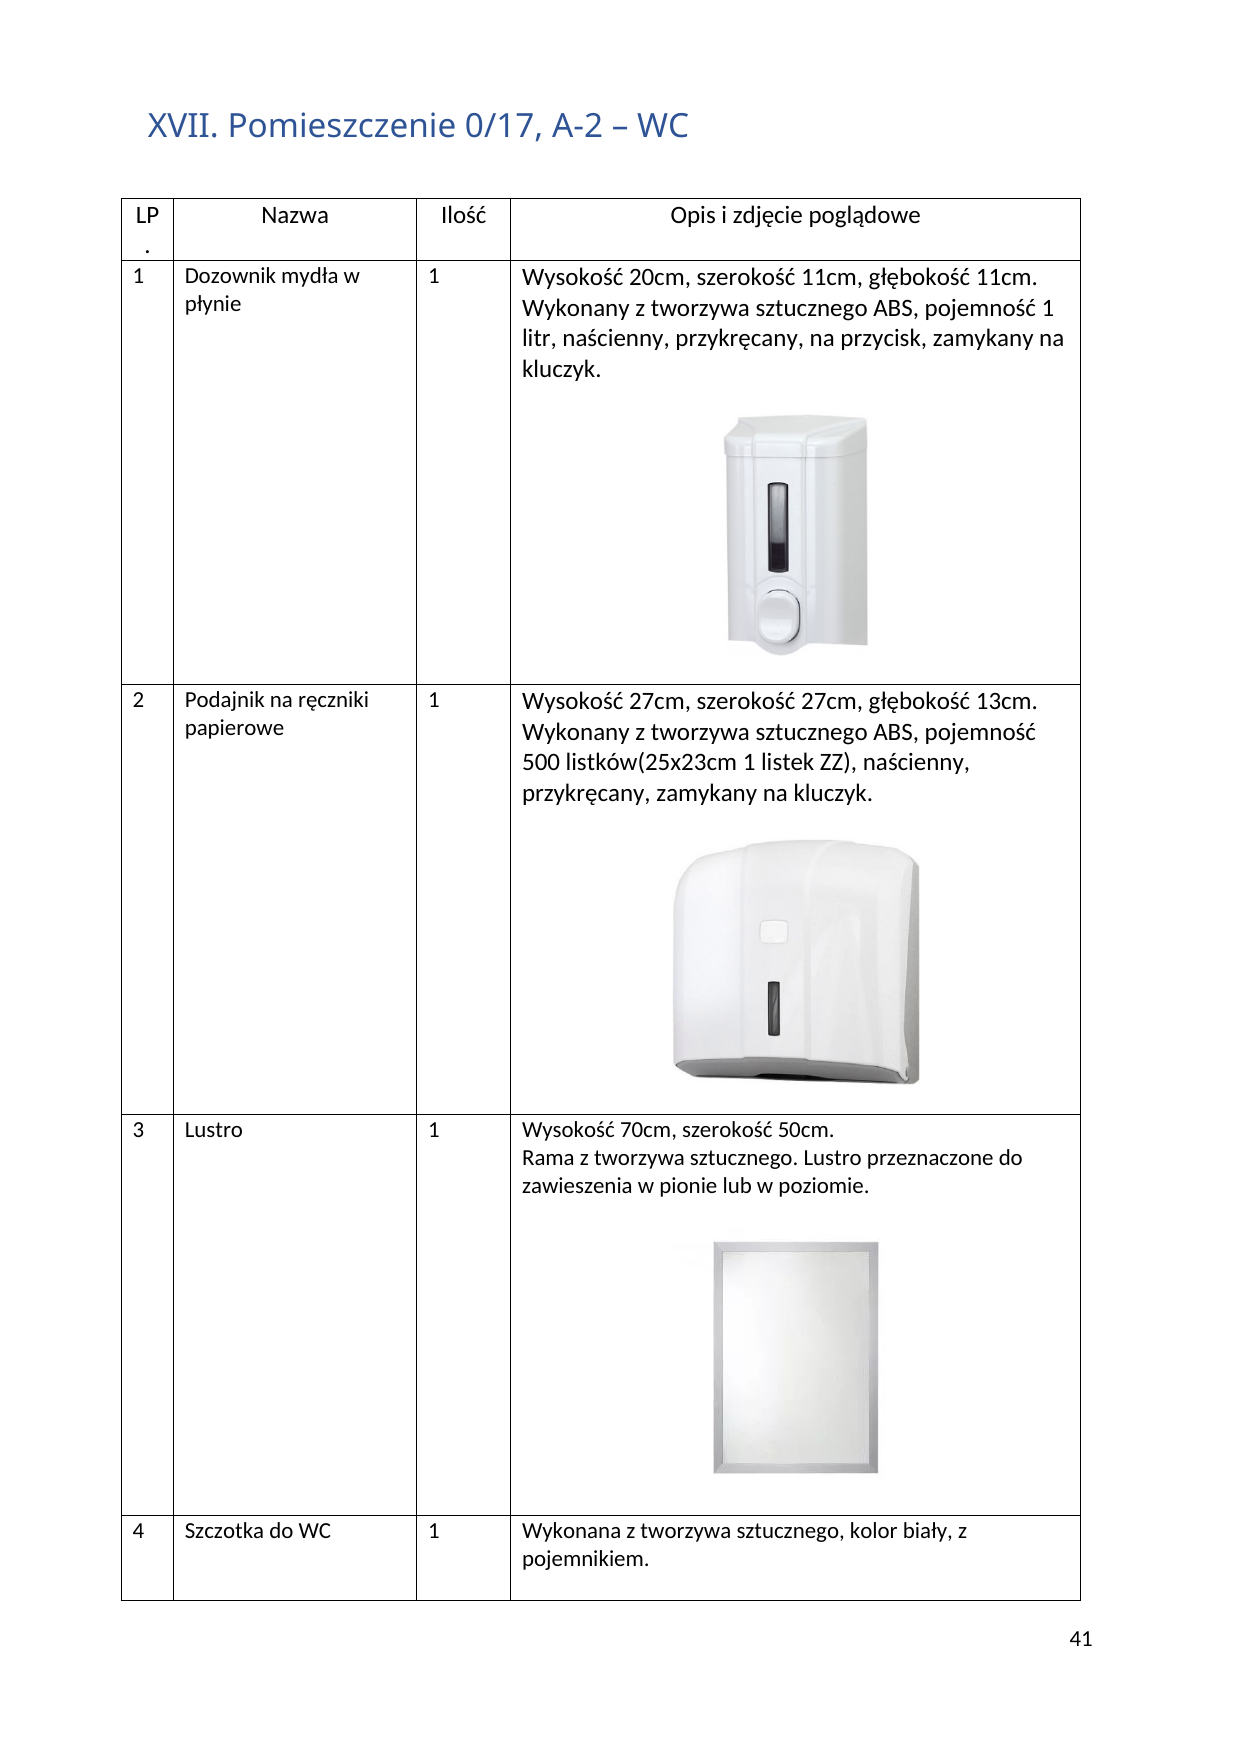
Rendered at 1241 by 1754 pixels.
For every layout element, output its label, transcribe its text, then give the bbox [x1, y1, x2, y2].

table_cell 4 [122, 1516, 173, 1600]
table_header Nazwa [174, 199, 416, 260]
table_cell 3 [122, 1115, 173, 1515]
table_header LP. [122, 199, 173, 260]
table_cell 1 [417, 685, 510, 1114]
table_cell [511, 1516, 1080, 1600]
picture [671, 837, 920, 1087]
table_cell Wysokość 27cm, szerokość 27cm, głębokość 13cm. Wykonany z tworzywa sztucznego ABS, pojemność 500 listków(25x23cm 1 listek ZZ), naścienny, przykręcany, zamykany na kluczyk. [511, 685, 1080, 1114]
table_cell Wysokość 70cm, szerokość 50cm. Rama z tworzywa sztucznego. Lustro przeznaczone do zawieszenia w pionie lub w poziomie. [511, 1115, 1080, 1515]
table_cell 1 [417, 1115, 510, 1515]
table_header Opis i zdjęcie poglądowe [511, 199, 1080, 260]
table_cell 1 [417, 261, 510, 684]
table_cell 2 [122, 685, 173, 1114]
picture [665, 1227, 926, 1487]
subtitle XVII. Pomieszczenie 0/17, A-2 – WC [148, 102, 1092, 148]
picture [674, 413, 917, 656]
table_cell 1 [122, 261, 173, 684]
table_header Ilość [417, 199, 510, 260]
table_cell Lustro [174, 1115, 416, 1515]
table_cell Podajnik na ręczniki papierowe [174, 685, 416, 1114]
table_cell 1 [417, 1516, 510, 1600]
table_cell Dozownik mydła w płynie [174, 261, 416, 684]
table_cell Szczotka do WC [174, 1516, 416, 1600]
table_cell Wysokość 20cm, szerokość 11cm, głębokość 11cm. Wykonany z tworzywa sztucznego ABS, pojemność 1 litr, naścienny, przykręcany, na przycisk, zamykany na kluczyk. [511, 261, 1080, 684]
